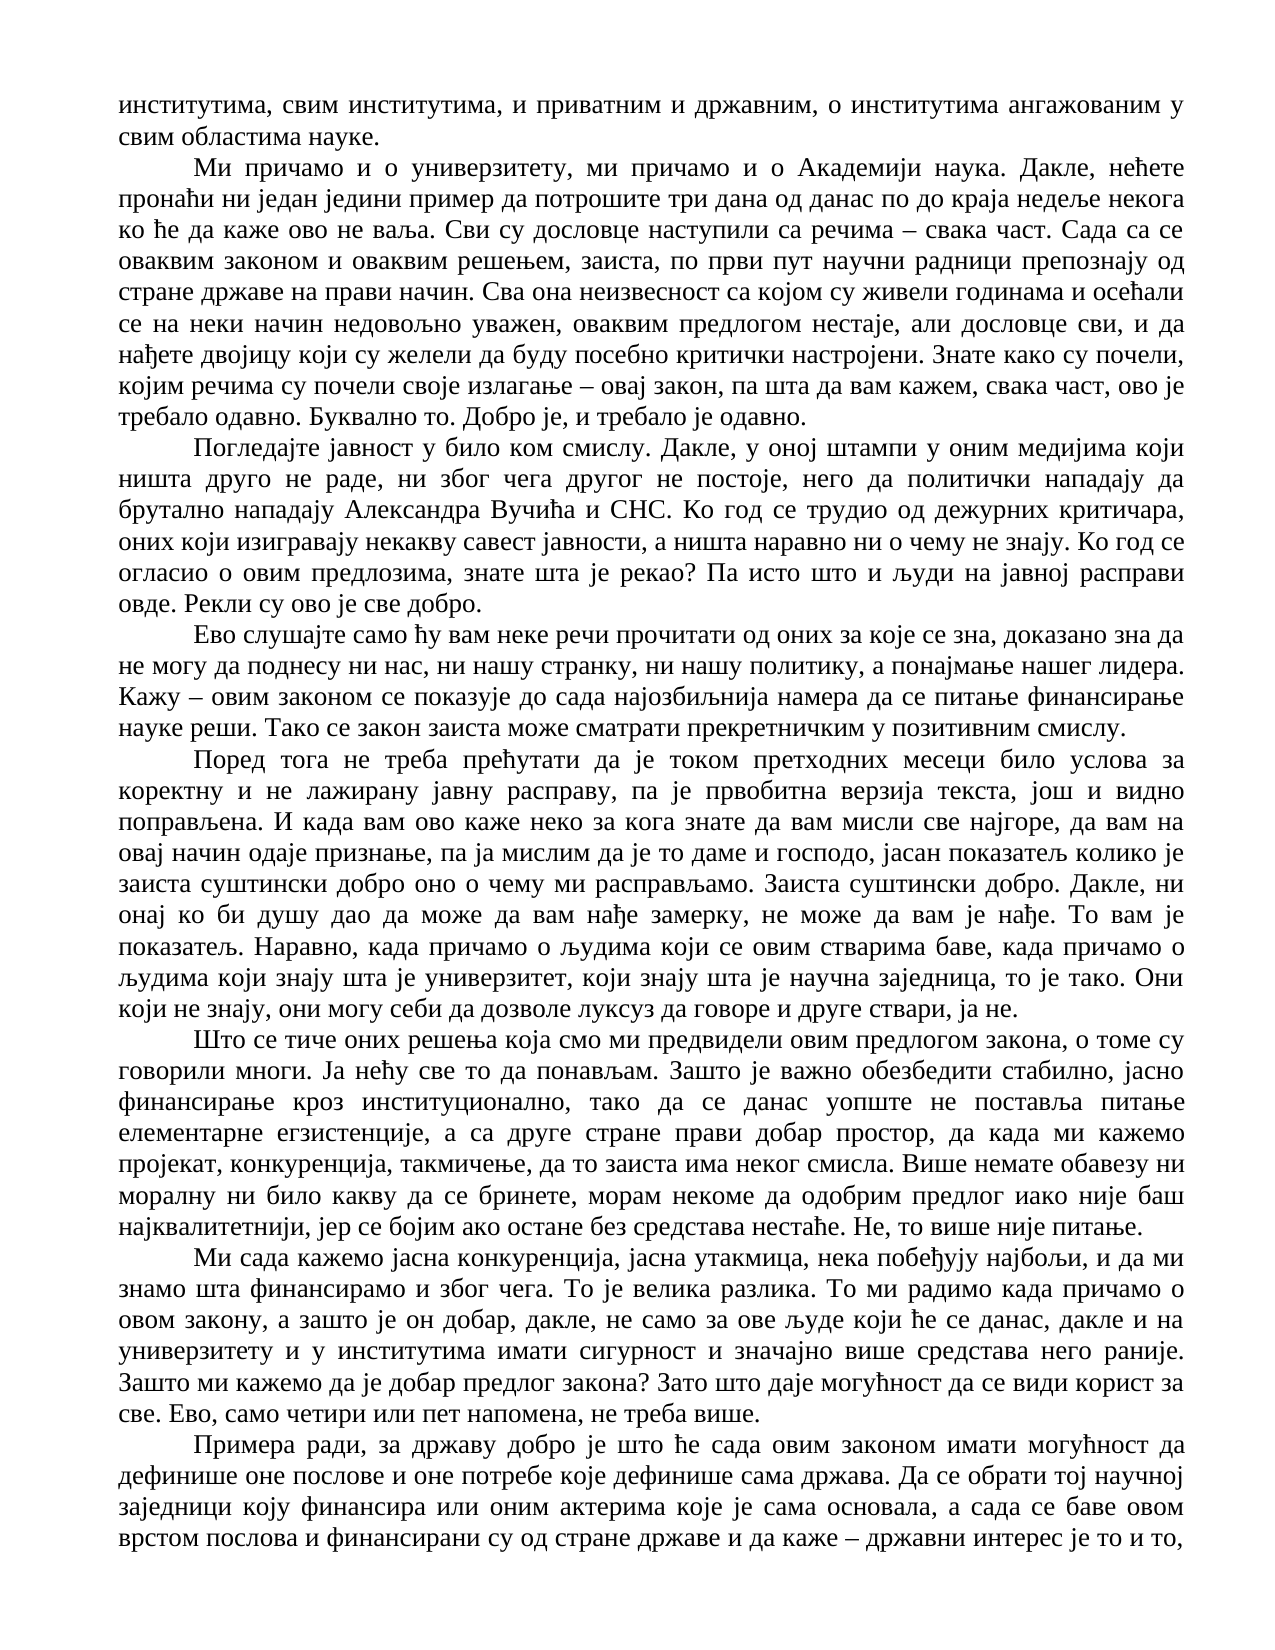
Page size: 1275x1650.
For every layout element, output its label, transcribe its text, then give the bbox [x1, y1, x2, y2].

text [118, 89, 1186, 151]
text Погледајте јавност у било ком смислу. Дакле, у оној штампи у оним медијима који ништа друго не раде, ни због чега другог не постоје, него да политички нападају да брутално нападају Александра Вучића и СНС. Ко год се трудио од дежурних критичара, оних који изигравају некакву савест јавности, а ништа наравно ни о чему не знају. Ко год се огласио о овим предлозима, знате шта је рекао? Па исто што и људи на јавној расправи овде. Рекли су ово је све добро. [118, 431, 1186, 618]
text Ми сада кажемо јасна конкуренција, јасна утакмица, нека побеђују најбољи, и да ми знамо шта финансирамо и због чега. То је велика разлика. То ми радимо када причамо о овом закону, а зашто је он добар, дакле, не само за ове људе који ће се данас, дакле и на универзитету и у институтима имати сигурност и значајно више средстава него раније. Зашто ми кажемо да је добар предлог закона? Зато што даје могућност да се види корист за све. Ево, само четири или пет напомена, не треба више. [118, 1241, 1186, 1428]
text Што се тиче оних решења која смо ми предвидели овим предлогом закона, о томе су говорили многи. Ја нећу све то да понављам. Зашто је важно обезбедити стабилно, јасно финансирање кроз институционално, тако да се данас уопште не поставља питање елементарне егзистенције, а са друге стране прави добар простор, да када ми кажемо пројекат, конкуренција, такмичење, да то заиста има неког смисла. Више немате обавезу ни моралну ни било какву да се бринете, морам некоме да одобрим предлог иако није баш најквалитетнији, јер се бојим ако остане без средстава нестаће. Не, то више није питање. [118, 1023, 1186, 1241]
text Поред тога не треба прећутати да је током претходних месеци било услова за коректну и не лажирану јавну расправу, па је првобитна верзија текста, још и видно поправљена. И када вам ово каже неко за кога знате да вам мисли све најгоре, да вам на овај начин одаје признање, па ја мислим да је то даме и господо, јасан показатељ колико је заиста суштински добро оно о чему ми расправљамо. Заиста суштински добро. Дакле, ни онај ко би душу дао да може да вам нађе замерку, не може да вам је нађе. То вам је показатељ. Наравно, када причамо о људима који се овим стварима баве, када причамо о људима који знају шта је универзитет, који знају шта је научна заједница, то је тако. Они који не знају, они могу себи да дозволе луксуз да говоре и друге ствари, ја не. [118, 743, 1186, 1023]
text Ми причамо и о универзитету, ми причамо и о Академији наука. Дакле, нећете пронаћи ни један једини пример да потрошите три дана од данас по до краја недеље некога ко ће да каже ово не ваља. Сви су дословце наступили са речима – свака част. Сада са се оваквим законом и оваквим решењем, заиста, по први пут научни радници препознају од стране државе на прави начин. Сва она неизвесност са којом су живели годинама и осећали се на неки начин недовољно уважен, оваквим предлогом нестаје, али дословце сви, и да нађете двојицу који су желели да буду посебно критички настројени. Знате како су почели, којим речима су почели своје излагање – овај закон, па шта да вам кажем, свака част, ово је требало одавно. Буквално то. Добро је, и требало је одавно. [118, 151, 1186, 431]
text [118, 1428, 1186, 1552]
text Ево слушајте само ћу вам неке речи прочитати од оних за које се зна, доказано зна да не могу да поднесу ни нас, ни нашу странку, ни нашу политику, а понајмање нашег лидера. Кажу – овим законом се показује до сада најозбиљнија намера да се питање финансирање науке реши. Тако се закон заиста може сматрати прекретничким у позитивним смислу. [118, 618, 1186, 743]
